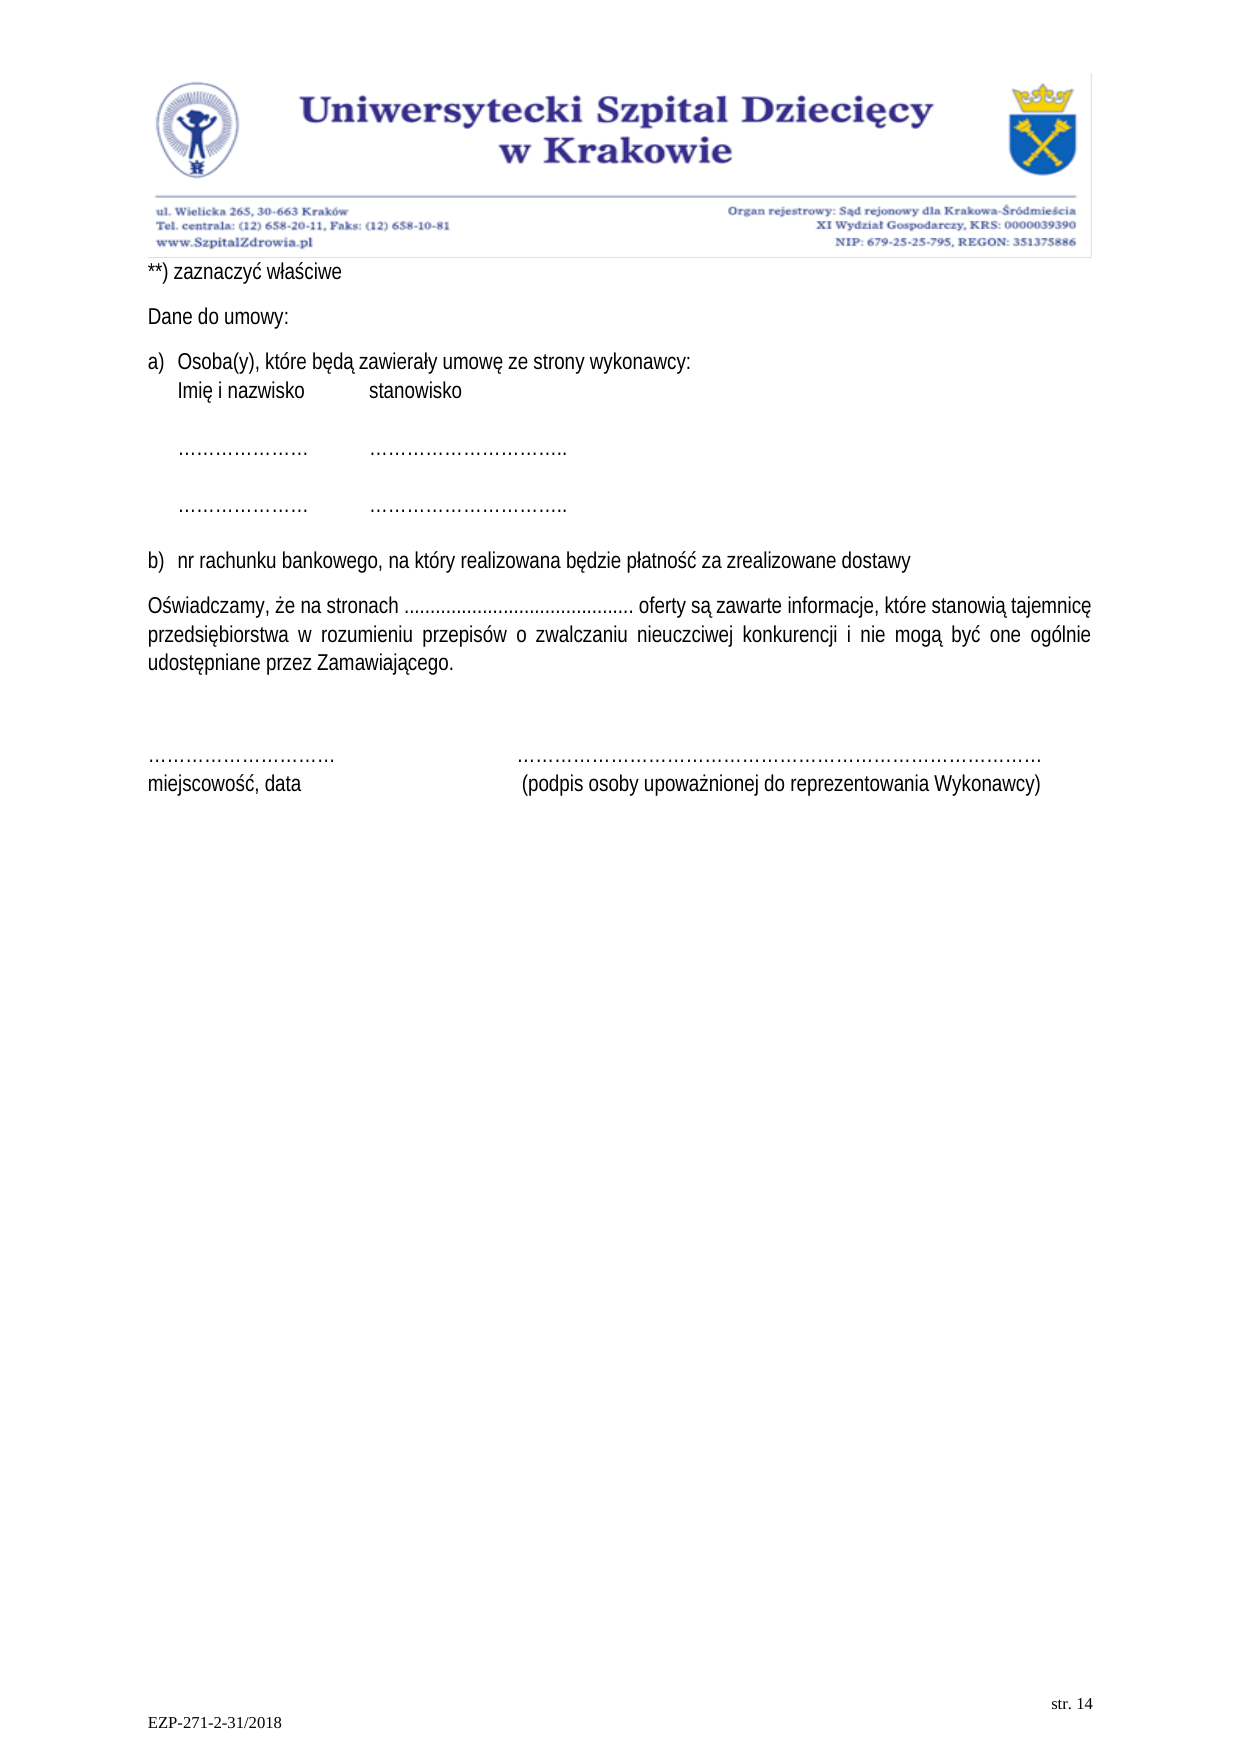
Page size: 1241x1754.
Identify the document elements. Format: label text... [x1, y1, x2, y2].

list ………………… ………………………….. [177, 434, 1092, 460]
list Imię i nazwisko stanowisko [177, 377, 1092, 403]
text miejscowość, data (podpis osoby upoważnionej do reprezentowania Wykonawcy) [148, 770, 1092, 796]
list nr rachunku bankowego, na który realizowana będzie płatność za zrealizowane dostawy [148, 547, 1092, 574]
text Oświadczamy, że na stronach ............................................ oferty są zawarte informacje, które stanowią tajemnicę przedsiębiorstwa w rozumieniu przepisów o zwalczaniu nieuczciwej konkurencji i nie mogą być one ogólnie udostępniane przez Zamawiającego. [148, 592, 1092, 676]
text **) zaznaczyć właściwe [148, 259, 1092, 284]
list ………………… ………………………….. [177, 491, 1092, 517]
list Osoba(y), które będą zawierały umowę ze strony wykonawcy: [148, 348, 1092, 375]
text ………………………… ………………………………………………………………………… [148, 741, 1092, 768]
picture [147, 73, 1093, 259]
text Dane do umowy: [148, 303, 1092, 329]
